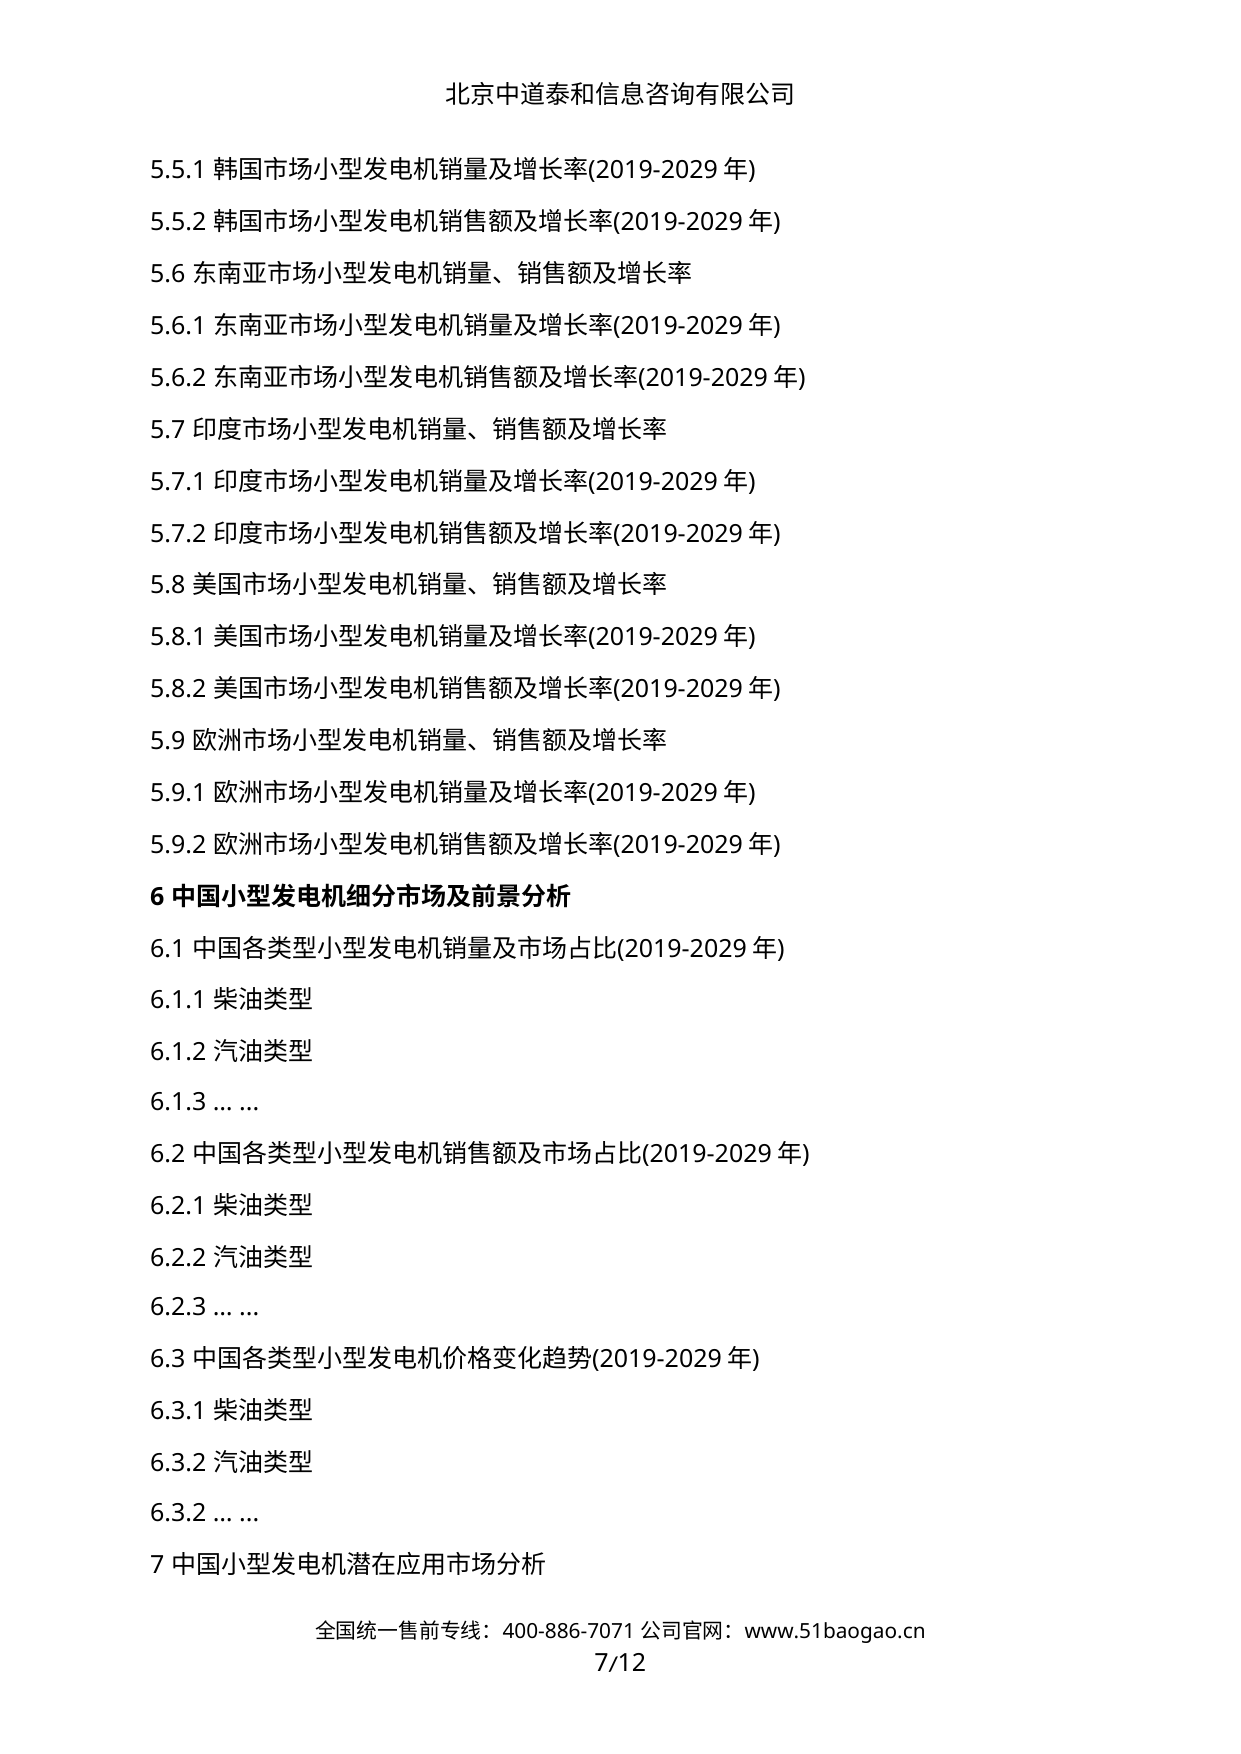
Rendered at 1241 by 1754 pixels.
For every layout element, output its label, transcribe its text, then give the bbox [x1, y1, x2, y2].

text 6 中国小型发电机细分市场及前景分析 [150, 876, 1090, 912]
text 5.6.2 东南亚市场小型发电机销售额及增长率(2019-2029年) [150, 357, 1090, 394]
text 5.9.1 欧洲市场小型发电机销量及增长率(2019-2029年) [150, 772, 1090, 809]
text 6.3.2 汽油类型 [150, 1442, 1090, 1479]
text 5.7 印度市场小型发电机销量、销售额及增长率 [150, 409, 1090, 446]
text 5.6 东南亚市场小型发电机销量、销售额及增长率 [150, 254, 1090, 290]
text 6.1 中国各类型小型发电机销量及市场占比(2019-2029年) [150, 928, 1090, 964]
text 6.1.3 … ... [150, 1084, 1090, 1118]
text 6.3.1 柴油类型 [150, 1391, 1090, 1427]
text 6.2.1 柴油类型 [150, 1185, 1090, 1222]
text 5.7.2 印度市场小型发电机销售额及增长率(2019-2029年) [150, 513, 1090, 549]
text 6.1.1 柴油类型 [150, 980, 1090, 1016]
text 5.8.1 美国市场小型发电机销量及增长率(2019-2029年) [150, 617, 1090, 653]
text 5.5.2 韩国市场小型发电机销售额及增长率(2019-2029年) [150, 202, 1090, 238]
text 6.2.2 汽油类型 [150, 1237, 1090, 1273]
text 6.2.3 … ... [150, 1289, 1090, 1323]
text 5.7.1 印度市场小型发电机销量及增长率(2019-2029年) [150, 461, 1090, 497]
text 5.8 美国市场小型发电机销量、销售额及增长率 [150, 565, 1090, 601]
text 6.3.2 … ... [150, 1494, 1090, 1528]
text 6.2 中国各类型小型发电机销售额及市场占比(2019-2029年) [150, 1133, 1090, 1170]
text 5.6.1 东南亚市场小型发电机销量及增长率(2019-2029年) [150, 306, 1090, 342]
text 5.5.1 韩国市场小型发电机销量及增长率(2019-2029年) [150, 150, 1090, 186]
text 5.9.2 欧洲市场小型发电机销售额及增长率(2019-2029年) [150, 824, 1090, 861]
text 5.8.2 美国市场小型发电机销售额及增长率(2019-2029年) [150, 669, 1090, 705]
text 7 中国小型发电机潜在应用市场分析 [150, 1544, 1090, 1580]
text 6.3 中国各类型小型发电机价格变化趋势(2019-2029年) [150, 1339, 1090, 1375]
text 5.9 欧洲市场小型发电机销量、销售额及增长率 [150, 721, 1090, 757]
text 6.1.2 汽油类型 [150, 1032, 1090, 1068]
